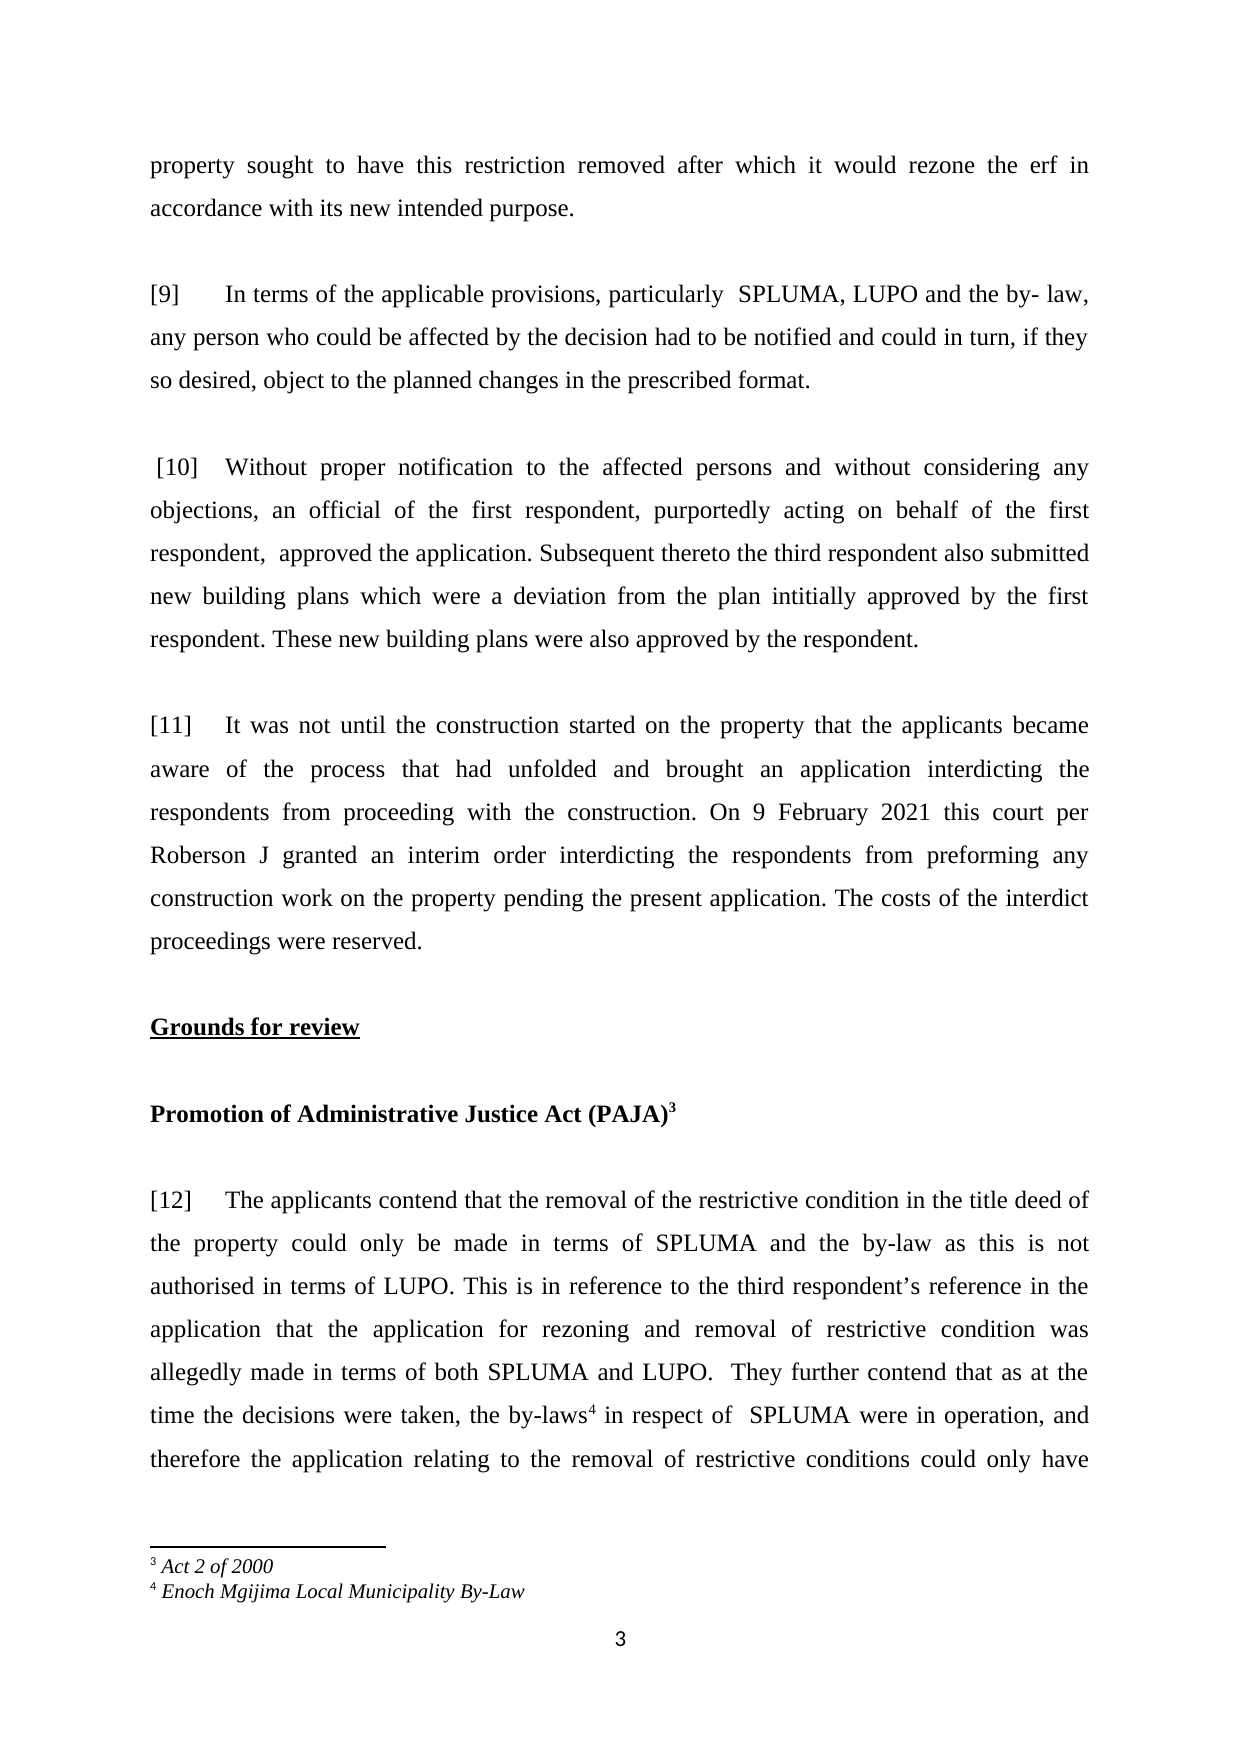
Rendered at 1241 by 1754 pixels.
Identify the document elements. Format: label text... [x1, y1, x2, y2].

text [150, 150, 1090, 222]
text Promotion of Administrative Justice Act (PAJA) [150, 1099, 1090, 1127]
text Grounds for review [150, 1012, 1090, 1041]
text [10] Without proper notification to the affected persons and without considering any objections, an official of the first respondent, purportedly acting on behalf of the first respondent, approved the application. Subsequent thereto the third respondent also submitted new building plans which were a deviation from the plan intitially approved by the first respondent. These new building plans were also approved by the respondent. [150, 452, 1090, 653]
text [150, 1185, 1090, 1472]
text [11] It was not until the construction started on the property that the applicants became aware of the process that had unfolded and brought an application interdicting the respondents from proceeding with the construction. On 9 February 2021 this court per Roberson J granted an interim order interdicting the respondents from preforming any construction work on the property pending the present application. The costs of the interdict proceedings were reserved. [150, 711, 1090, 955]
text [9] In terms of the applicable provisions, particularly SPLUMA, LUPO and the by- law, any person who could be affected by the decision had to be notified and could in turn, if they so desired, object to the planned changes in the prescribed format. [150, 279, 1090, 394]
